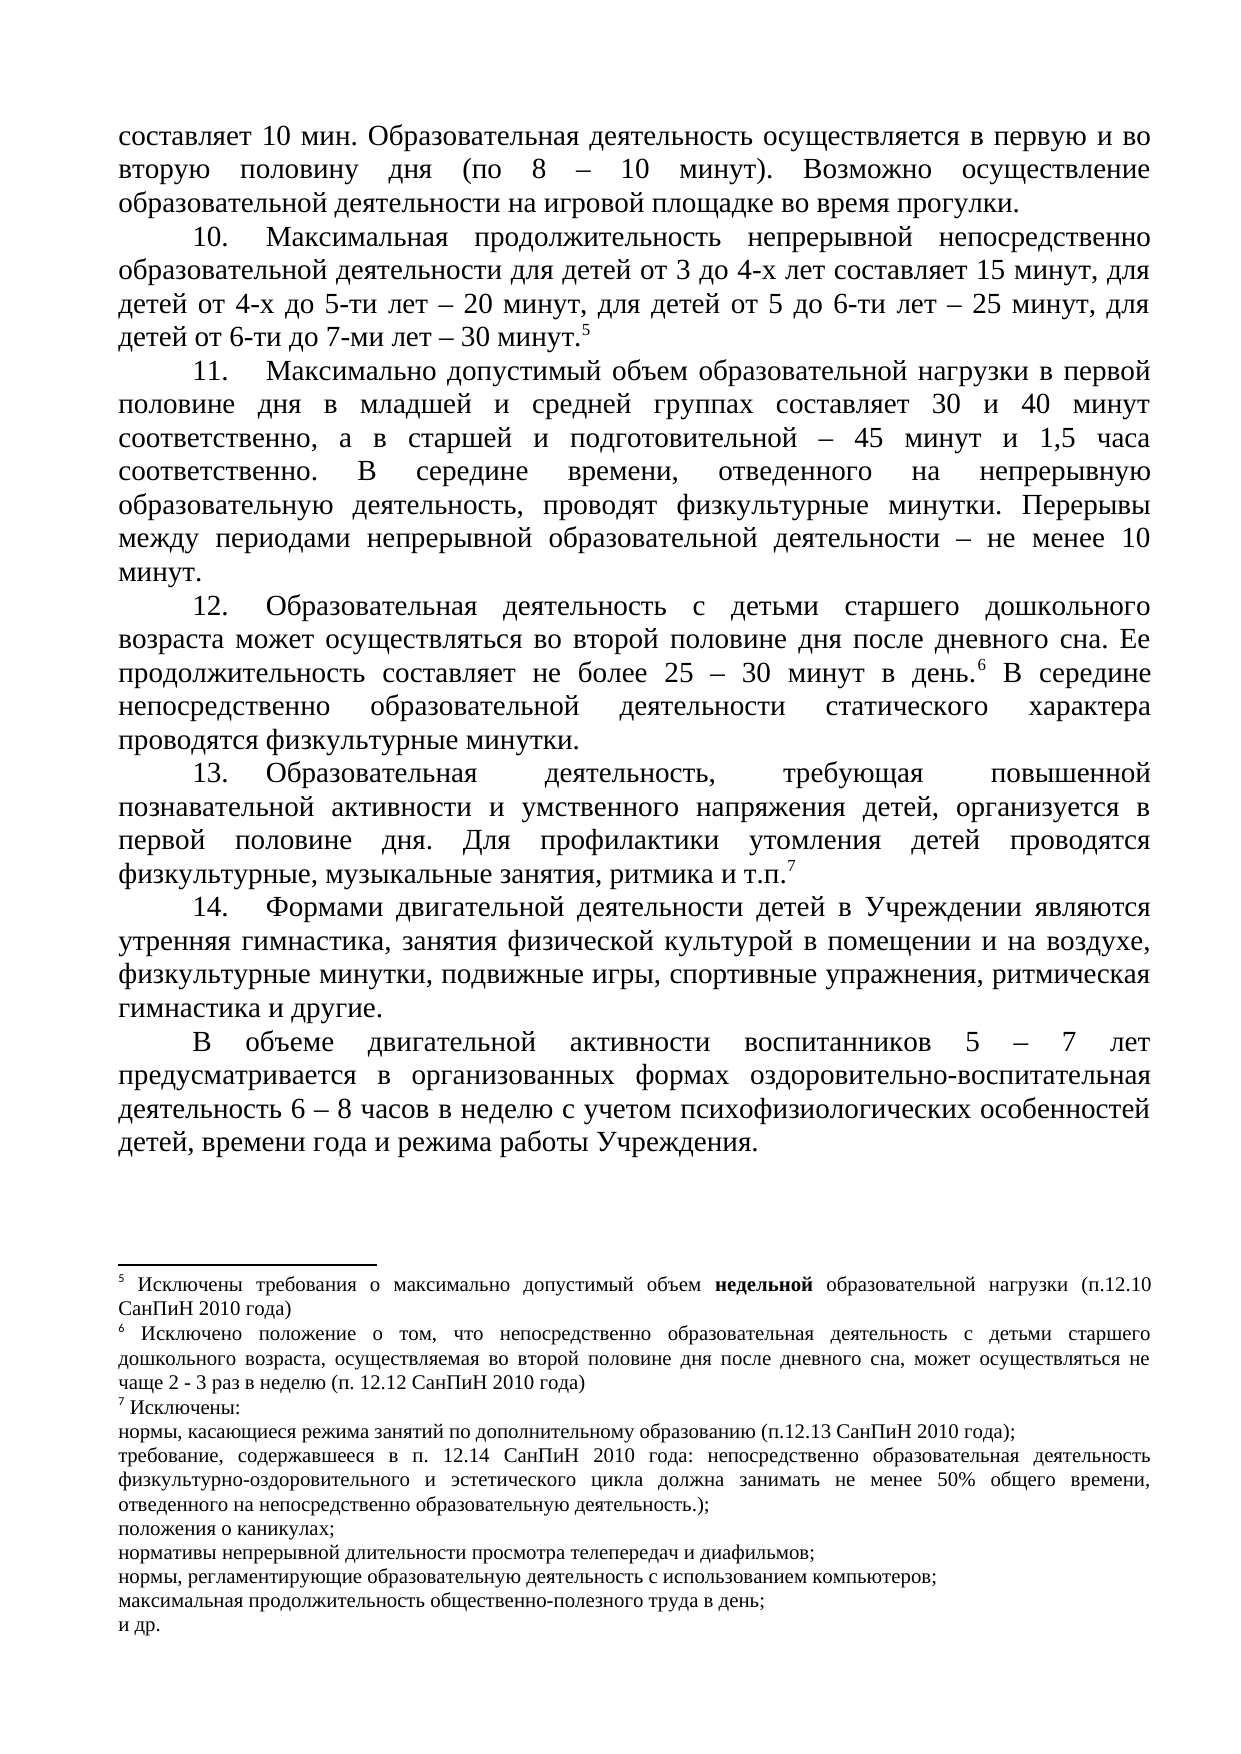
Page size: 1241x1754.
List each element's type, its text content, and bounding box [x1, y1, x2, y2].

text В объеме двигательной активности воспитанников 5 – 7 лет предусматривается в организованных формах оздоровительно-воспитательная деятельность 6 – 8 часов в неделю с учетом психофизиологических особенностей детей, времени года и режима работы Учреждения. [118, 1024, 1152, 1158]
list Максимальная продолжительность непрерывной непосредственно образовательной деятельности для детей от 3 до 4-х лет составляет 15 минут, для детей от 4-х до 5-ти лет – 20 минут, для детей от 5 до 6-ти лет – 25 минут, для детей от 6-ти до 7-ми лет – 30 минут. [118, 219, 1152, 353]
list Образовательная деятельность, требующая повышенной познавательной активности и умственного напряжения детей, организуется в первой половине дня. Для профилактики утомления детей проводятся физкультурные, музыкальные занятия, ритмика и т.п. [118, 755, 1152, 889]
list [118, 118, 1152, 219]
list Формами двигательной деятельности детей в Учреждении являются утренняя гимнастика, занятия физической культурой в помещении и на воздухе, физкультурные минутки, подвижные игры, спортивные упражнения, ритмическая гимнастика и другие. [118, 889, 1152, 1024]
list Максимально допустимый объем образовательной нагрузки в первой половине дня в младшей и средней группах составляет 30 и 40 минут соответственно, а в старшей и подготовительной – 45 минут и 1,5 часа соответственно. В середине времени, отведенного на непрерывную образовательную деятельность, проводят физкультурные минутки. Перерывы между периодами непрерывной образовательной деятельности – не менее 10 минут. [118, 353, 1152, 588]
list Образовательная деятельность с детьми старшего дошкольного возраста может осуществляться во второй половине дня после дневного сна. Ее продолжительность составляет не более 25 – 30 минут в день. В середине непосредственно образовательной деятельности статического характера проводятся физкультурные минутки. [118, 588, 1152, 755]
